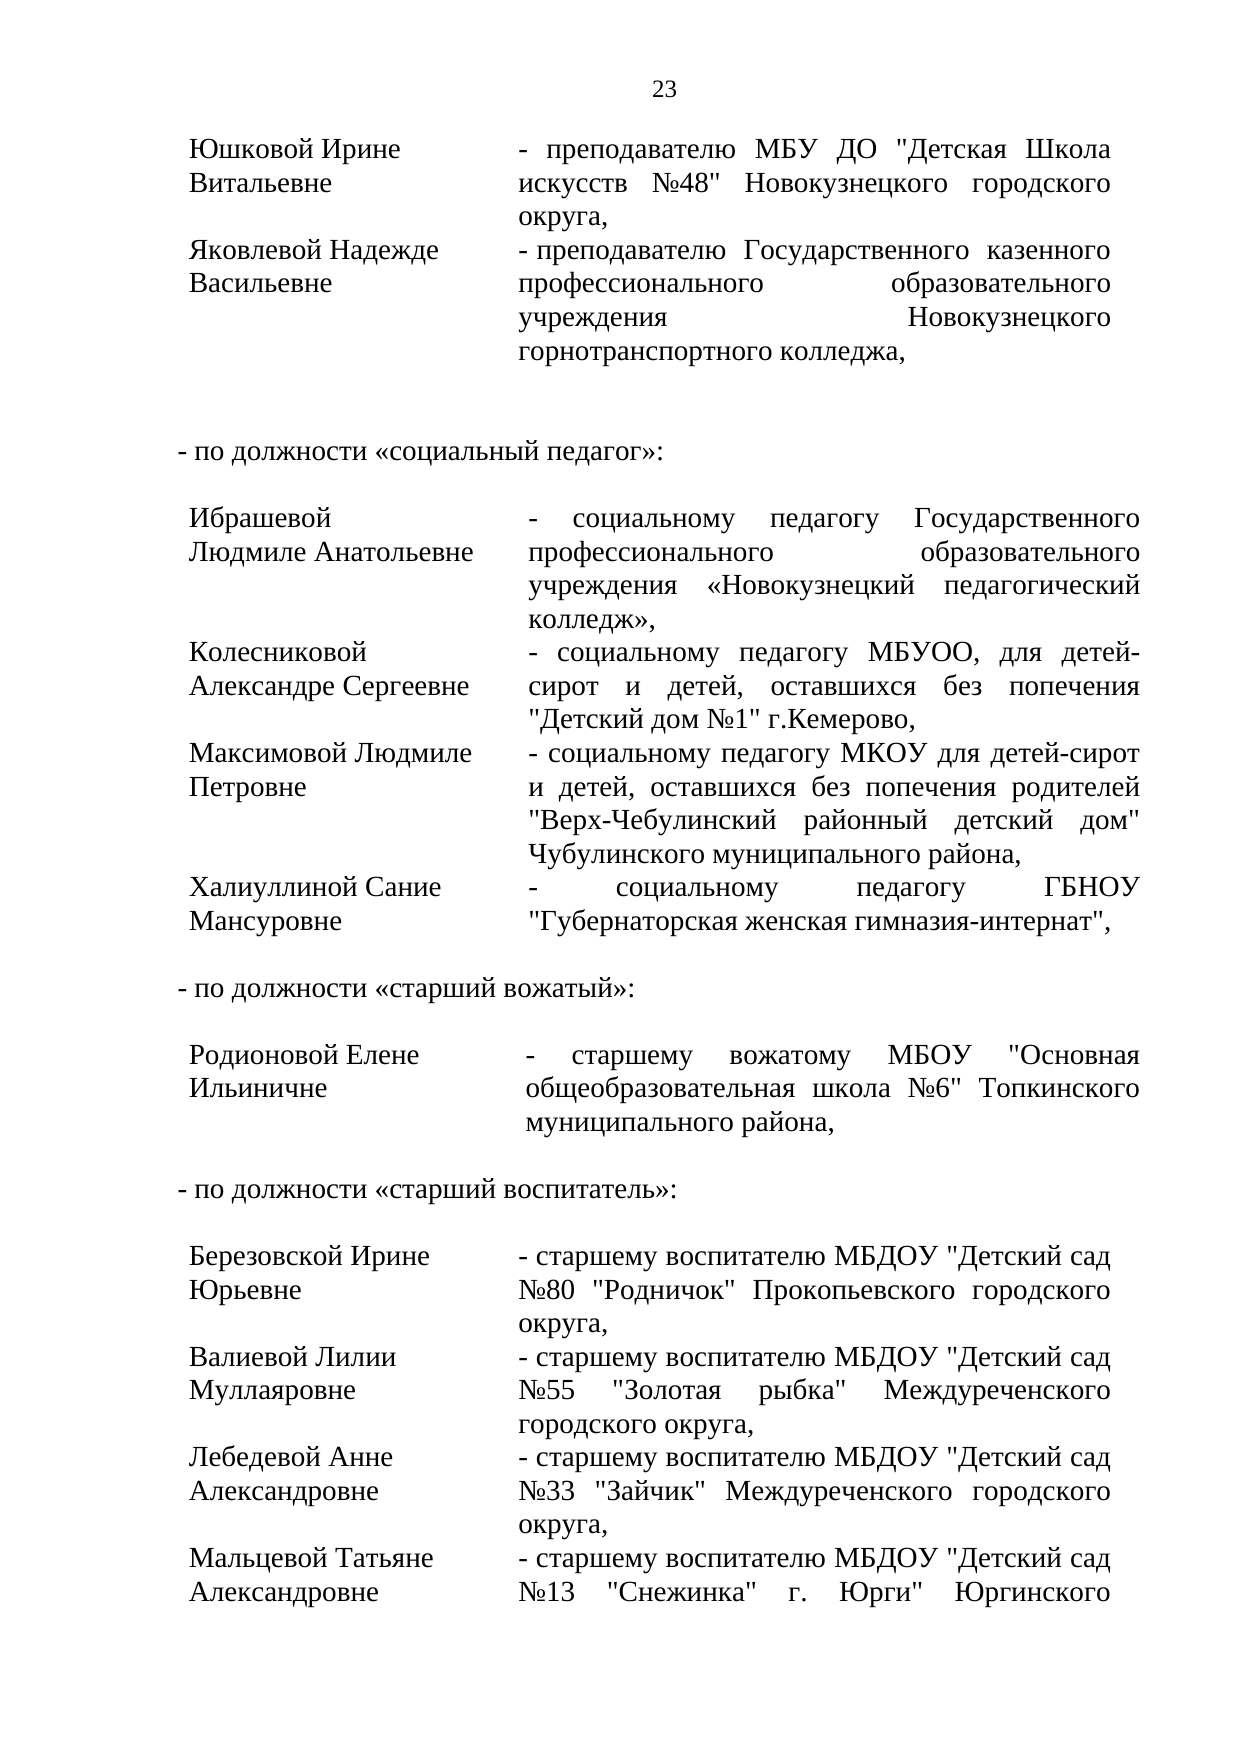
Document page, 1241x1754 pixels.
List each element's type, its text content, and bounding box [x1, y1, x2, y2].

table_cell Колесниковой Александре Сергеевне [177, 635, 517, 735]
table_header - старшему воспитателю МБДОУ "Детский сад №80 "Родничок" Прокопьевского городского округа, [507, 1238, 1122, 1339]
text - по должности «старший вожатый»: [177, 970, 1167, 1003]
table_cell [177, 1540, 507, 1607]
table_cell - старшему воспитателю МБДОУ "Детский сад №33 "Зайчик" Междуреченского городского округа, [507, 1440, 1122, 1540]
table_cell - социальному педагогу МКОУ для детей-сирот и детей, оставшихся без попечения родителей "Верх-Чебулинский районный детский дом" Чубулинского муниципального района, [517, 735, 1152, 869]
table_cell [507, 1540, 1122, 1607]
table_header Березовской Ирине Юрьевне [177, 1238, 507, 1339]
table_cell - преподавателю МБУ ДО "Детская Школа искусств №48" Новокузнецкого городского округа, [507, 131, 1122, 232]
text - по должности «социальный педагог»: [177, 433, 1152, 467]
table_cell Халиуллиной Сание Мансуровне [177, 869, 517, 936]
table_cell - старшему воспитателю МБДОУ "Детский сад №55 "Золотая рыбка" Междуреченского городского округа, [507, 1339, 1122, 1439]
table_header Родионовой Елене Ильиничне [175, 1037, 514, 1138]
table_cell Юшковой Ирине Витальевне [177, 131, 507, 232]
text - по должности «старший воспитатель»: [177, 1171, 1167, 1205]
table_cell Валиевой Лилии Муллаяровне [177, 1339, 507, 1439]
table_cell Лебедевой Анне Александровне [177, 1440, 507, 1540]
table_cell Яковлевой Надежде Васильевне [177, 232, 507, 400]
table_cell Максимовой Людмиле Петровне [177, 735, 517, 869]
table_header Ибрашевой Людмиле Анатольевне [177, 500, 517, 634]
table_header - старшему вожатому МБОУ "Основная общеобразовательная школа №6" Топкинского муниципального района, [514, 1037, 1152, 1138]
table_cell - преподавателю Государственного казенного профессионального образовательного учреждения Новокузнецкого горнотранспортного колледжа, [507, 232, 1122, 400]
table_cell - социальному педагогу МБУОО, для детей-сирот и детей, оставшихся без попечения "Детский дом №1" г.Кемерово, [517, 635, 1152, 735]
table_header - социальному педагогу Государственного профессионального образовательного учреждения «Новокузнецкий педагогический колледж», [517, 500, 1152, 634]
table_cell - социальному педагогу ГБНОУ "Губернаторская женская гимназия-интернат", [517, 869, 1152, 936]
